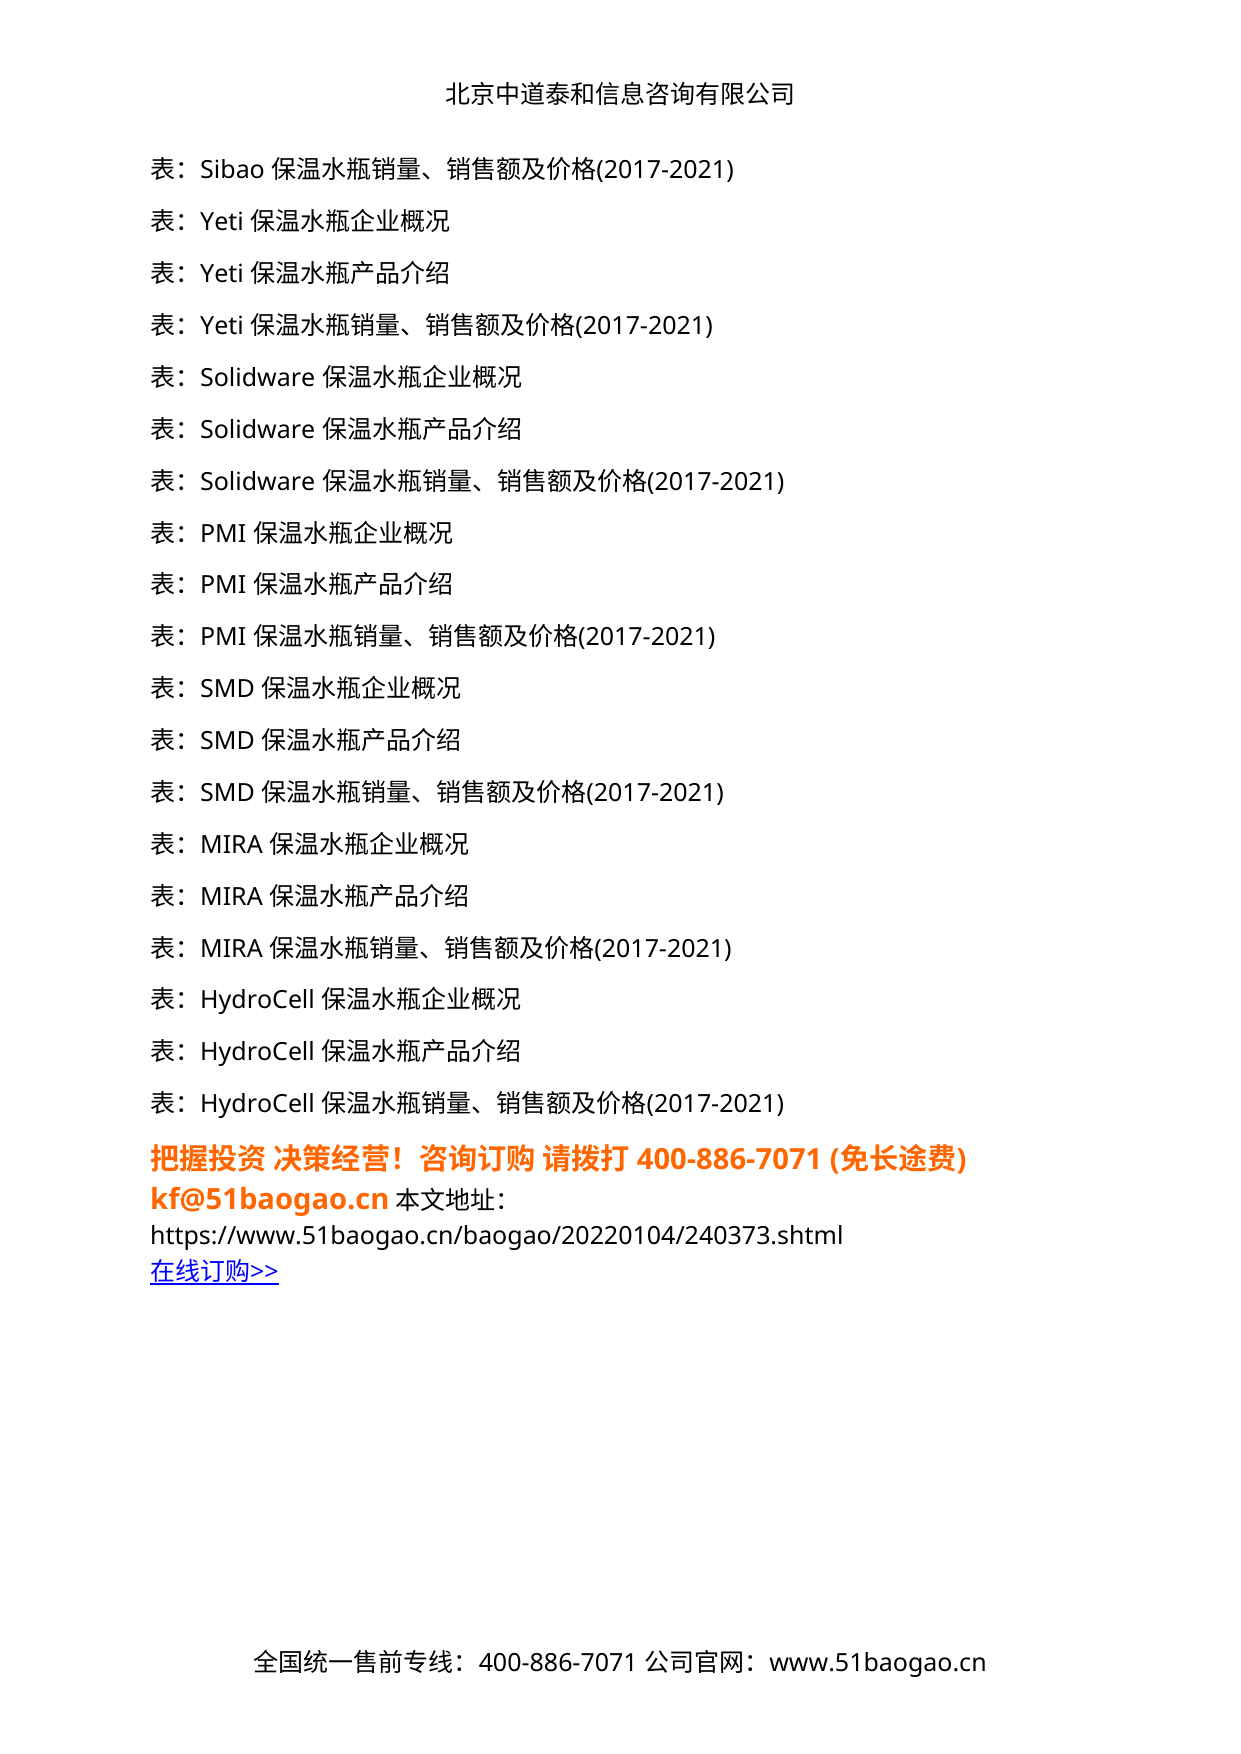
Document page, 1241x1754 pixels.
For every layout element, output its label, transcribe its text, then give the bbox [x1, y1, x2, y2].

text 表：MIRA 保温水瓶产品介绍 [150, 876, 1090, 912]
text 表：MIRA 保温水瓶企业概况 [150, 824, 1090, 861]
text 表：PMI 保温水瓶企业概况 [150, 513, 1090, 549]
text 表：Solidware 保温水瓶销量、销售额及价格(2017-2021) [150, 461, 1090, 497]
text 在线订购>> [150, 1252, 1090, 1288]
text 表：HydroCell 保温水瓶销量、销售额及价格(2017-2021) [150, 1084, 1090, 1120]
text 表：HydroCell 保温水瓶企业概况 [150, 980, 1090, 1016]
text 表：Yeti 保温水瓶销量、销售额及价格(2017-2021) [150, 306, 1090, 342]
text 表：SMD 保温水瓶销量、销售额及价格(2017-2021) [150, 772, 1090, 809]
text 表：SMD 保温水瓶企业概况 [150, 669, 1090, 705]
text 表：SMD 保温水瓶产品介绍 [150, 721, 1090, 757]
text 表：Sibao 保温水瓶销量、销售额及价格(2017-2021) [150, 150, 1090, 186]
text 表：Solidware 保温水瓶产品介绍 [150, 409, 1090, 446]
text 表：HydroCell 保温水瓶产品介绍 [150, 1032, 1090, 1068]
text 表：MIRA 保温水瓶销量、销售额及价格(2017-2021) [150, 928, 1090, 964]
text 表：Yeti 保温水瓶产品介绍 [150, 254, 1090, 290]
text 表：PMI 保温水瓶销量、销售额及价格(2017-2021) [150, 617, 1090, 653]
text 把握投资 决策经营！咨询订购 请拨打 400-886-7071 (免长途费) kf@51baogao.cn本文地址：https://www.51baogao.cn/baogao/20220104/240373.shtml [150, 1136, 1090, 1252]
text 表：Yeti 保温水瓶企业概况 [150, 202, 1090, 238]
text 表：PMI 保温水瓶产品介绍 [150, 565, 1090, 601]
text 表：Solidware 保温水瓶企业概况 [150, 357, 1090, 394]
